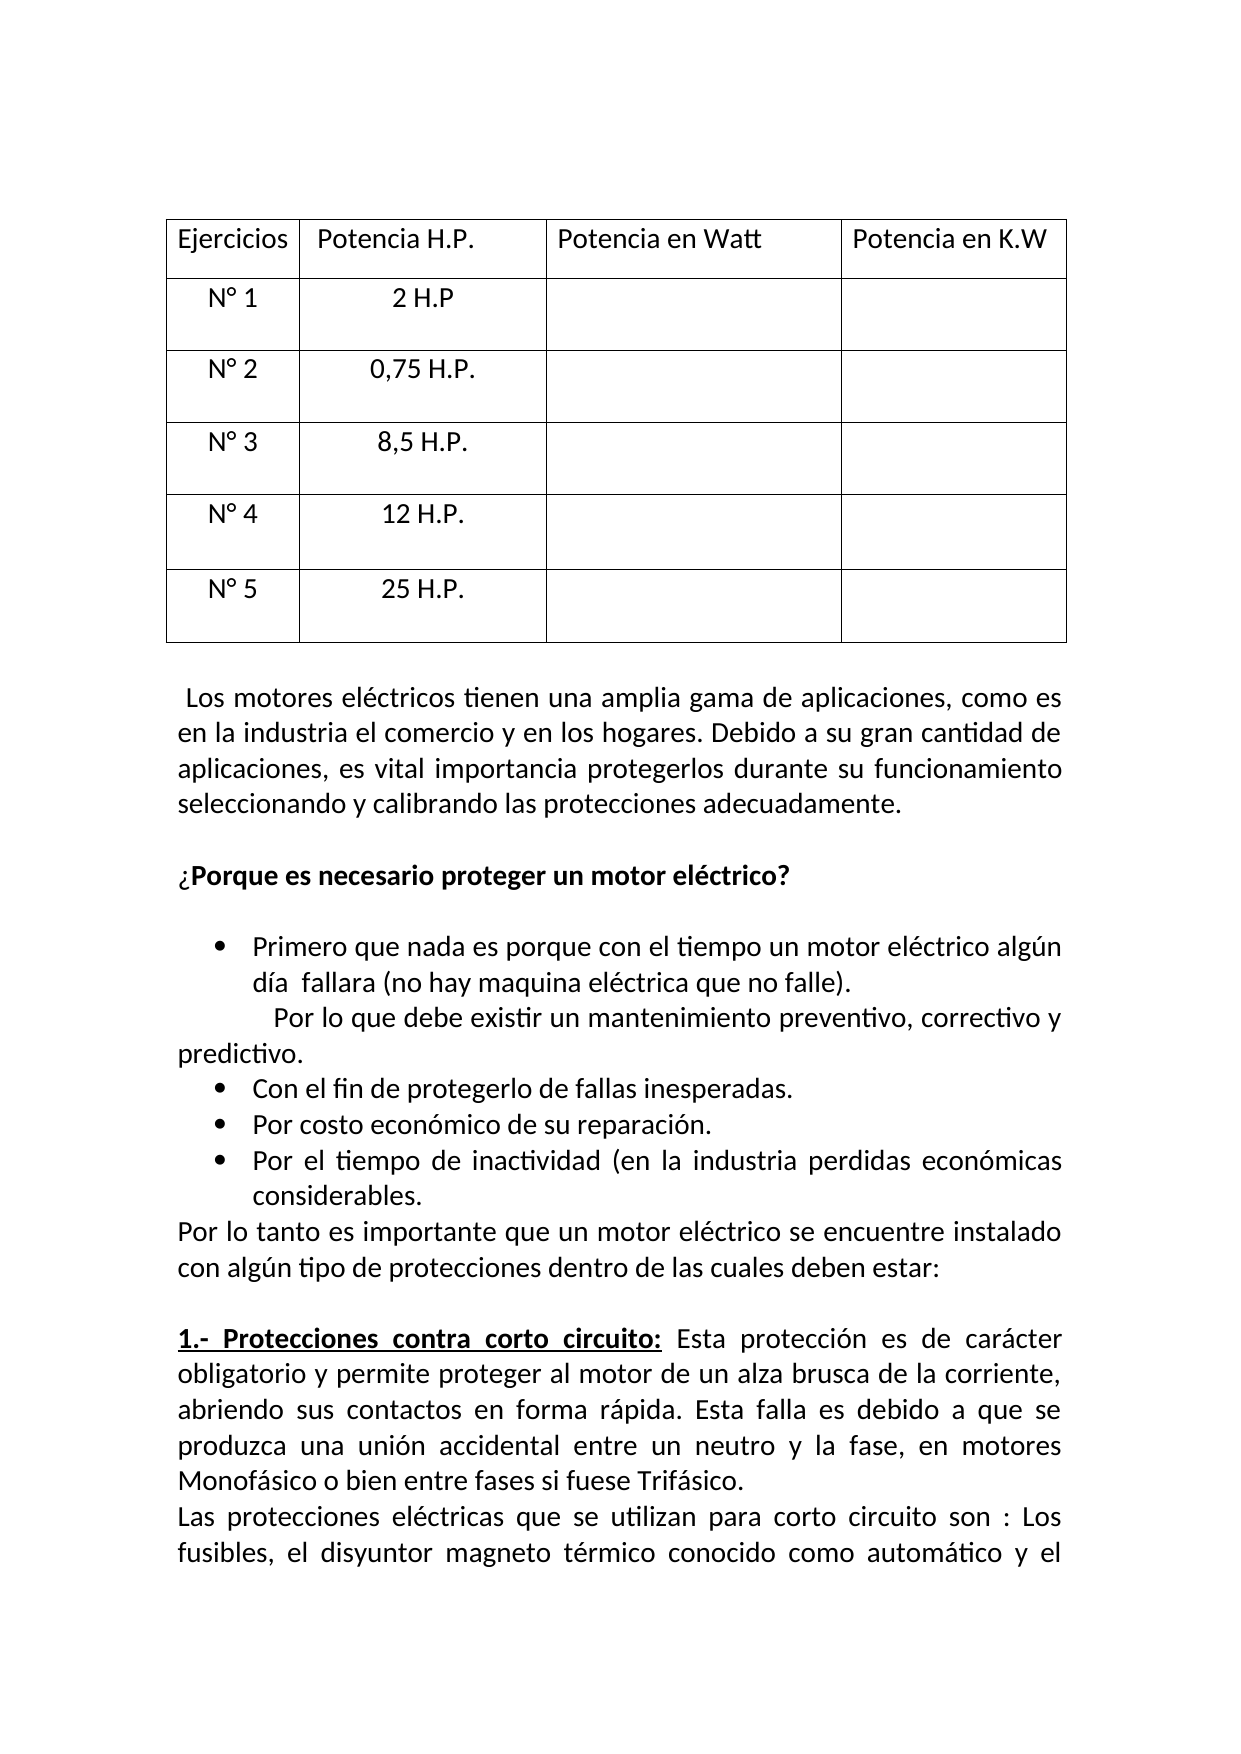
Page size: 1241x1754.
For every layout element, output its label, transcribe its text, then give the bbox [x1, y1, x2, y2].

table_cell N° 1 [167, 279, 299, 349]
table_cell [842, 423, 1066, 494]
table_cell 0,75 H.P. [300, 351, 546, 422]
text ¿Porque es necesario proteger un motor eléctrico? [177, 857, 1063, 892]
table_header Potencia H.P. [300, 220, 546, 278]
list Con el fin de protegerlo de fallas inesperadas. [215, 1071, 1063, 1106]
table_cell [842, 279, 1066, 349]
text 1.- Protecciones contra corto circuito: Esta protección es de carácter obligatorio y permite proteger al motor de un alza brusca de la corriente, abriendo sus contactos en forma rápida. Esta falla es debido a que se produzca una unión accidental entre un neutro y la fase, en motores Monofásico o bien entre fases si fuese Trifásico. [177, 1320, 1063, 1498]
table_cell N° 2 [167, 351, 299, 422]
text Los motores eléctricos tienen una amplia gama de aplicaciones, como es en la industria el comercio y en los hogares. Debido a su gran cantidad de aplicaciones, es vital importancia protegerlos durante su funcionamiento seleccionando y calibrando las protecciones adecuadamente. [177, 679, 1063, 821]
table_cell N° 5 [167, 570, 299, 642]
table_cell 12 H.P. [300, 495, 546, 569]
table_cell [547, 423, 841, 494]
table_cell [547, 570, 841, 642]
table_cell 8,5 H.P. [300, 423, 546, 494]
text Por lo que debe existir un mantenimiento preventivo, correctivo y predictivo. [177, 999, 1063, 1071]
table_cell [842, 351, 1066, 422]
table_cell [842, 495, 1066, 569]
table_cell [547, 351, 841, 422]
table_cell N° 3 [167, 423, 299, 494]
table_cell 25 H.P. [300, 570, 546, 642]
table_cell 2 H.P [300, 279, 546, 349]
list Por costo económico de su reparación. [215, 1106, 1063, 1142]
text Por lo tanto es importante que un motor eléctrico se encuentre instalado con algún tipo de protecciones dentro de las cuales deben estar: [177, 1213, 1063, 1284]
table_cell N° 4 [167, 495, 299, 569]
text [177, 1498, 1063, 1569]
table_cell [842, 570, 1066, 642]
table_cell [547, 495, 841, 569]
table_header Ejercicios [167, 220, 299, 278]
list Primero que nada es porque con el tiempo un motor eléctrico algún día fallara (no hay maquina eléctrica que no falle). [215, 928, 1063, 999]
list Por el tiempo de inactividad (en la industria perdidas económicas considerables. [215, 1142, 1063, 1213]
table_cell [547, 279, 841, 349]
table_header Potencia en K.W [842, 220, 1066, 278]
table_header Potencia en Watt [547, 220, 841, 278]
